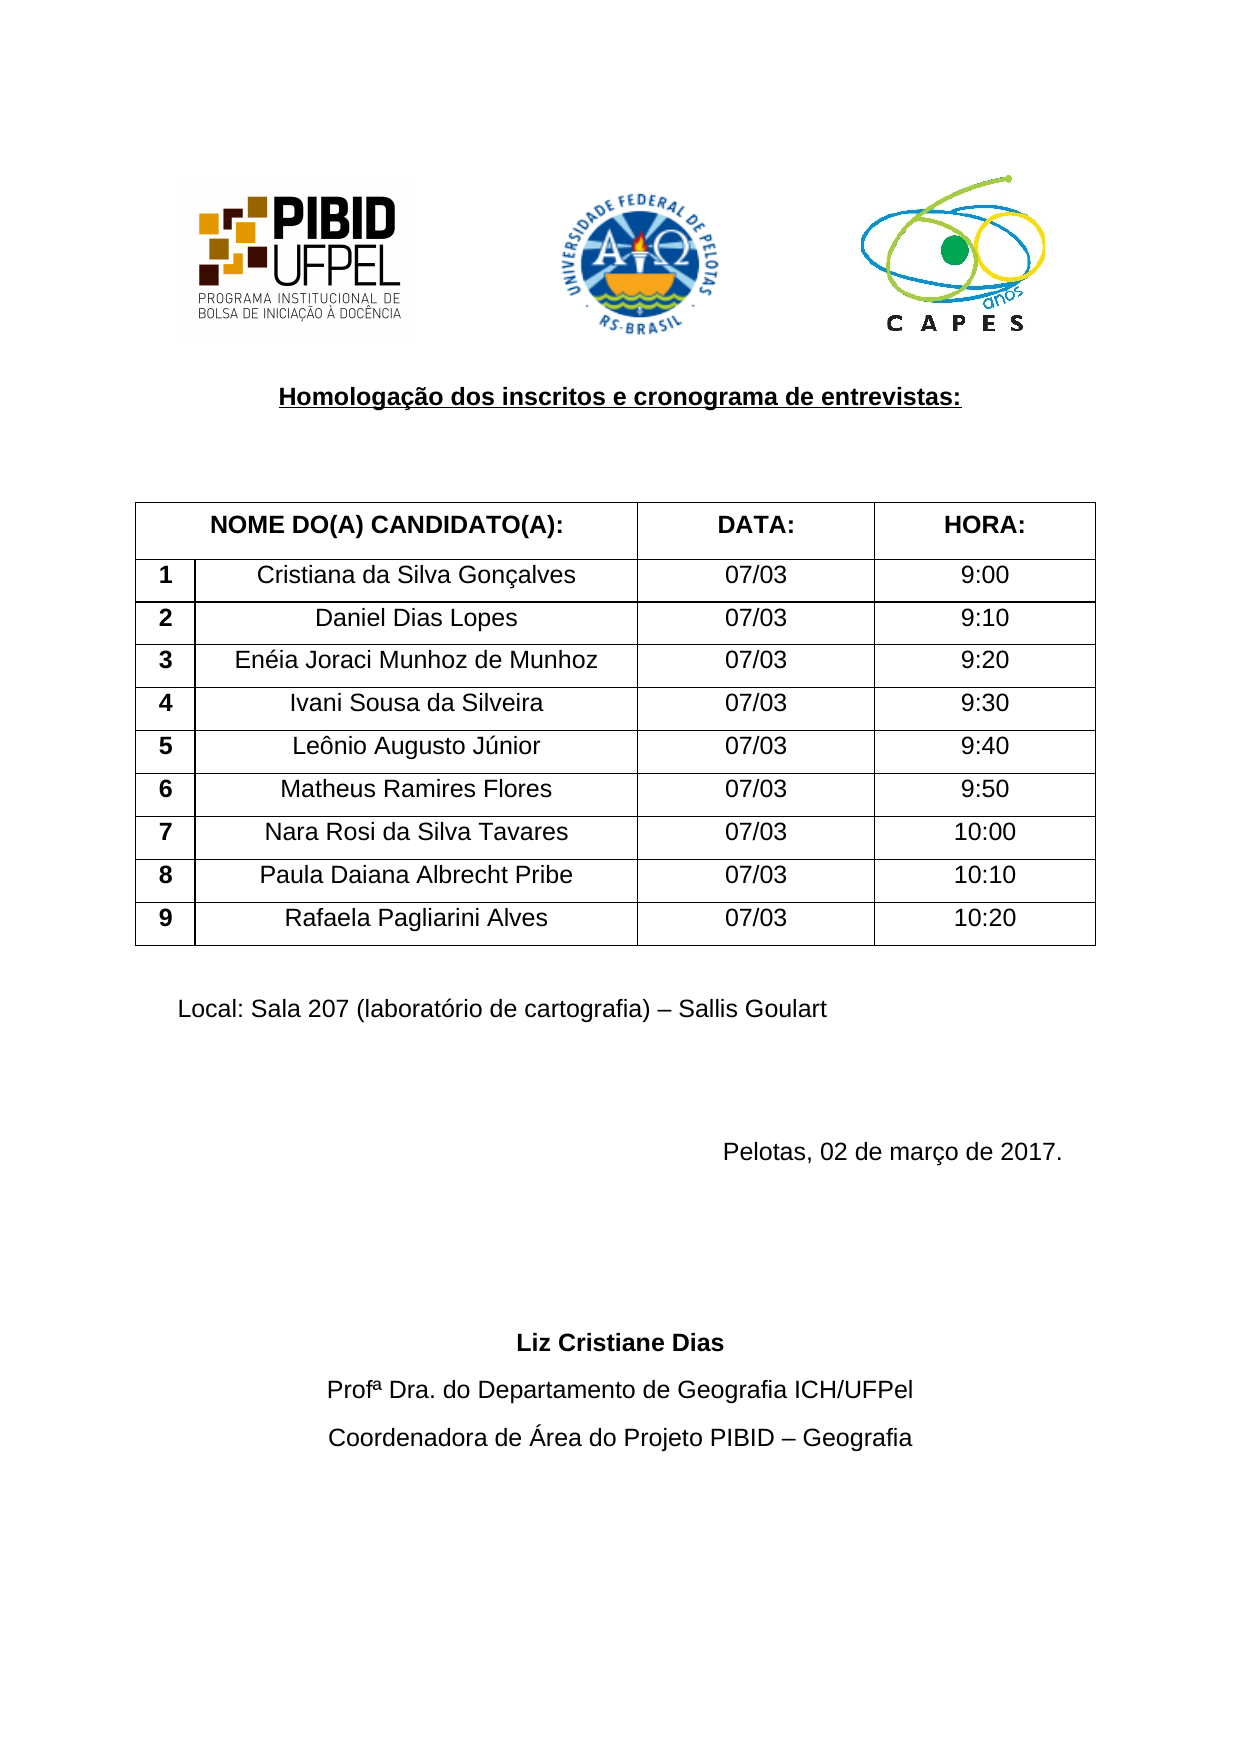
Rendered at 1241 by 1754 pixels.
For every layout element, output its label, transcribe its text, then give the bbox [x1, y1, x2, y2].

text Coordenadora de Área do Projeto PIBID – Geografia [178, 1423, 1063, 1452]
table_cell 7 [136, 817, 194, 859]
table_cell Matheus Ramires Flores [196, 774, 637, 816]
text Local: Sala 207 (laboratório de cartografia) – Sallis Goulart [177, 993, 1063, 1022]
table_cell Rafaela Pagliarini Alves [196, 903, 637, 945]
table_cell 07/03 [638, 731, 874, 773]
table_cell 07/03 [638, 860, 874, 902]
table_cell 10:00 [875, 817, 1095, 859]
table_cell 07/03 [638, 903, 874, 945]
table_cell 6 [136, 774, 194, 816]
table_cell 07/03 [638, 603, 874, 644]
table_cell 9:30 [875, 688, 1095, 730]
text Homologação dos inscritos e cronograma de entrevistas: [177, 148, 1063, 411]
table_cell 8 [136, 860, 194, 902]
table_cell 9:00 [875, 560, 1095, 601]
table_cell Leônio Augusto Júnior [196, 731, 637, 773]
table_cell 07/03 [638, 817, 874, 859]
table_cell 07/03 [638, 688, 874, 730]
text Profª Dra. do Departamento de Geografia ICH/UFPel [178, 1375, 1063, 1404]
table_header NOME DO(A) CANDIDATO(A): [136, 503, 637, 558]
table_cell Ivani Sousa da Silveira [196, 688, 637, 730]
table_cell 9 [136, 903, 194, 945]
table_cell 07/03 [638, 560, 874, 601]
text Liz Cristiane Dias [178, 1327, 1063, 1356]
table_cell 07/03 [638, 774, 874, 816]
table_cell 9:50 [875, 774, 1095, 816]
table_cell Daniel Dias Lopes [196, 603, 637, 644]
picture [178, 175, 420, 341]
text Pelotas, 02 de março de 2017. [177, 1137, 1063, 1165]
table_cell 1 [136, 560, 194, 601]
table_cell 5 [136, 731, 194, 773]
table_cell 3 [136, 645, 194, 687]
table_header DATA: [638, 503, 874, 558]
table_cell 2 [136, 603, 194, 644]
table_cell 4 [136, 688, 194, 730]
table_cell Paula Daiana Albrecht Pribe [196, 860, 637, 902]
table_cell Enéia Joraci Munhoz de Munhoz [196, 645, 637, 687]
table_cell 9:20 [875, 645, 1095, 687]
table_cell 07/03 [638, 645, 874, 687]
table_cell 10:20 [875, 903, 1095, 945]
table_cell 9:10 [875, 603, 1095, 644]
table_cell Cristiana da Silva Gonçalves [196, 560, 637, 601]
table_cell Nara Rosi da Silva Tavares [196, 817, 637, 859]
table_cell 9:40 [875, 731, 1095, 773]
table_cell 10:10 [875, 860, 1095, 902]
table_header HORA: [875, 503, 1095, 558]
